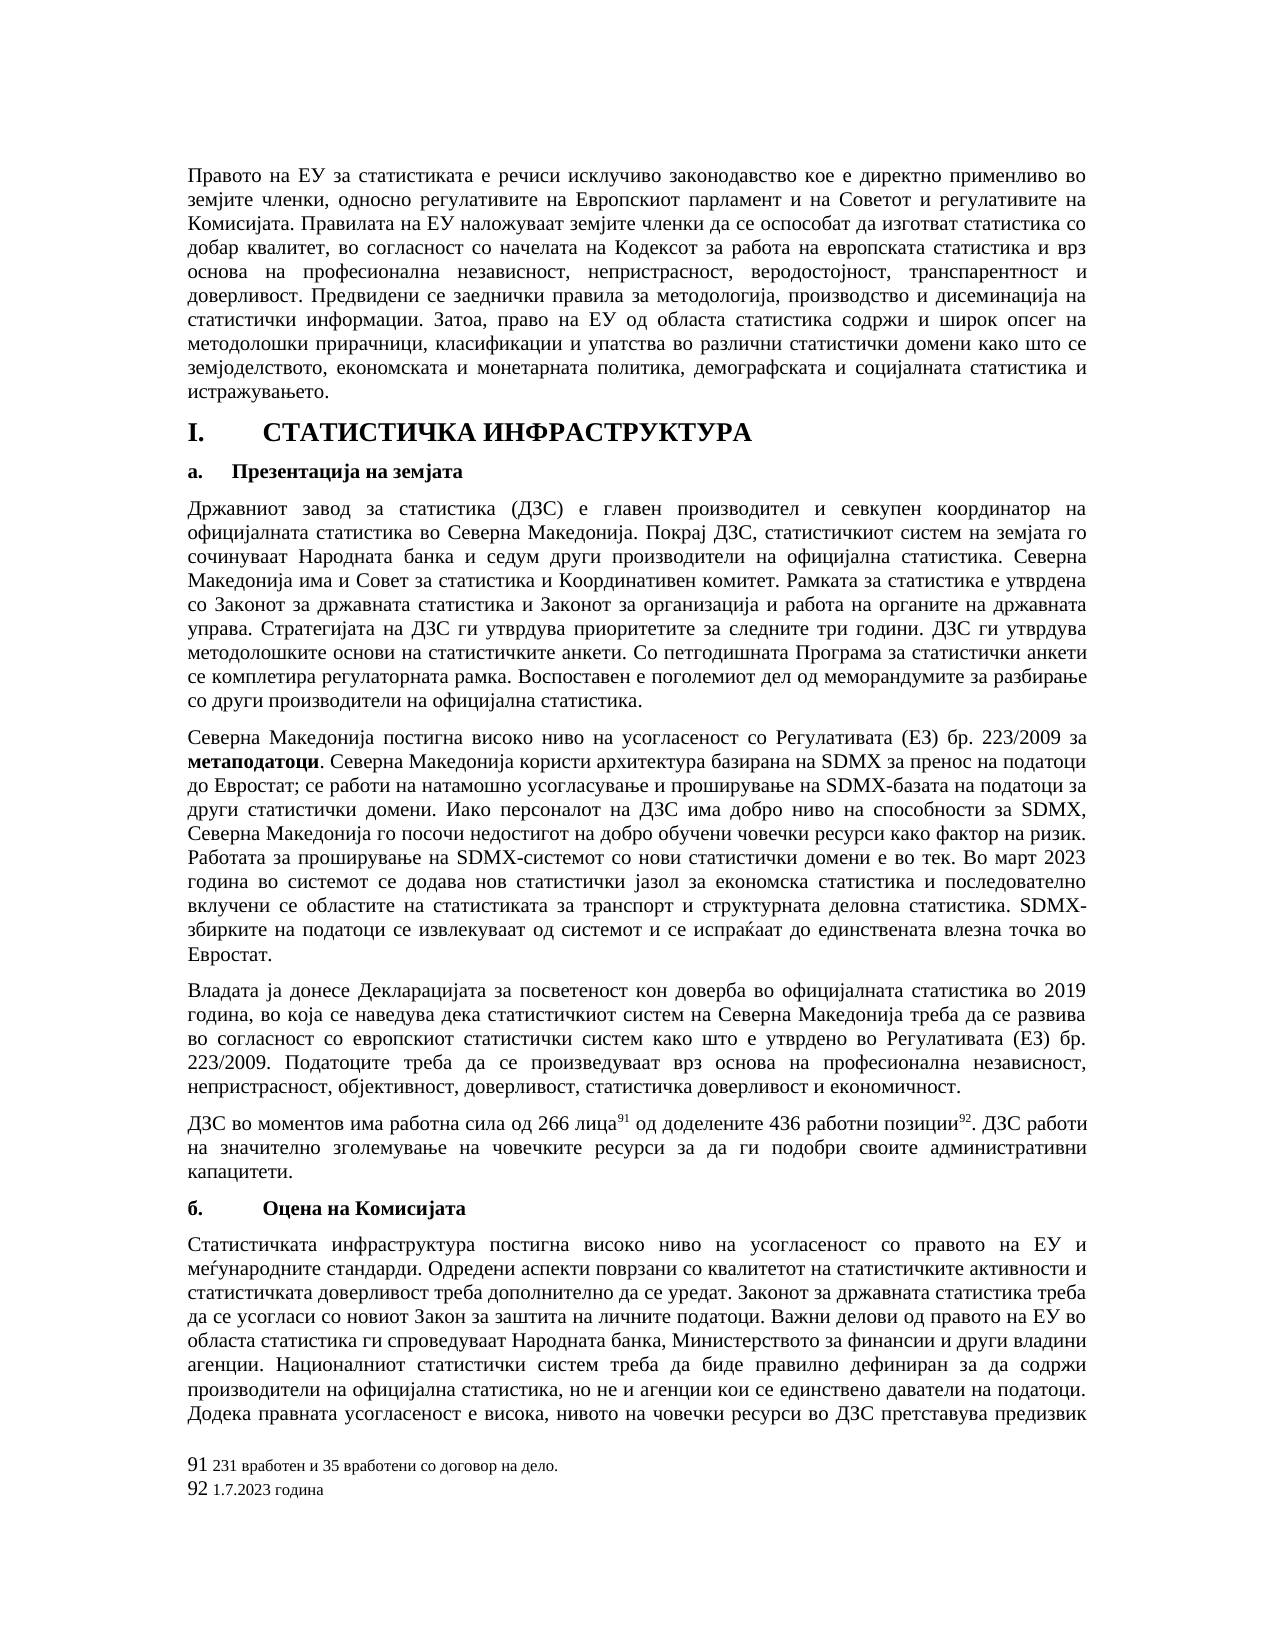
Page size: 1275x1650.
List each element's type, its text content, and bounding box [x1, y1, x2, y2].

text Државниот завод за статистика (ДЗС) е главен производител и севкупен координатор на официјалната статистика во Северна Македонија. Покрај ДЗС, статистичкиот систем на земјата го сочинуваат Народната банка и седум други производители на официјална статистика. Северна Македонија има и Совет за статистика и Координативен комитет. Рамката за статистика е утврдена со Законот за државната статистика и Законот за организација и работа на органите на државната управа. Стратегијата на ДЗС ги утврдува приоритетите за следните три години. ДЗС ги утврдува методолошките основи на статистичките анкети. Со петгодишната Програма за статистички анкети се комплетира регулаторната рамка. Воспоставен е поголемиот дел од меморандумите за разбирање со други производители на официјална статистика. [187, 496, 1088, 712]
text ДЗС во моментов има работна сила од 266 лица од доделените 436 работни позиции. ДЗС работи на значително зголемување на човечките ресурси за да ги подобри своите административни капацитети. [187, 1111, 1088, 1183]
text I. СТАТИСТИЧКА ИНФРАСТРУКТУРА [187, 416, 1088, 447]
text а. Презентација на земјата [187, 459, 1088, 483]
text б. Оцена на Комисијата [187, 1196, 1088, 1219]
text Северна Македонија постигна високо ниво на усогласеност со Регулативата (ЕЗ) бр. 223/2009 за метаподатоци. Северна Македонија користи архитектура базирана на SDMX за пренос на податоци до Евростат; се работи на натамошно усогласување и проширување на SDMX-базата на податоци за други статистички домени. Иако персоналот на ДЗС има добро ниво на способности за SDMX, Северна Македонија го посочи недостигот на добро обучени човечки ресурси како фактор на ризик. Работата за проширување на SDMX-системот со нови статистички домени е во тек. Во март 2023 година во системот се додава нов статистички јазол за економска статистика и последователно вклучени се областите на статистиката за транспорт и структурната деловна статистика. SDMX-збирките на податоци се извлекуваат од системот и се испраќаат до единствената влезна точка во Евростат. [187, 725, 1088, 966]
text Владата ја донесе Декларацијата за посветеност кон доверба во официјалната статистика во 2019 година, во која се наведува дека статистичкиот систем на Северна Македонија треба да се развива во согласност со европскиот статистички систем како што е утврдено во Регулативата (ЕЗ) бр. 223/2009. Податоците треба да се произведуваат врз основа на професионална независност, непристрасност, објективност, доверливост, статистичка доверливост и економичност. [187, 978, 1088, 1098]
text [187, 1232, 1088, 1424]
text Правото на ЕУ за статистиката е речиси исклучиво законодавство кое е директно применливо во земјите членки, односно регулативите на Европскиот парламент и на Советот и регулативите на Комисијата. Правилата на ЕУ наложуваат земјите членки да се оспособат да изготват статистика со добар квалитет, во согласност со начелата на Кодексот за работа на европската статистика и врз основа на професионална независност, непристрасност, веродостојност, транспарентност и доверливост. Предвидени се заеднички правила за методологија, производство и дисеминација на статистички информации. Затоа, право на ЕУ од областа статистика содржи и широк опсег на методолошки прирачници, класификации и упатства во различни статистички домени како што се земјоделството, економската и монетарната политика, демографската и социјалната статистика и истражувањето. [187, 162, 1088, 403]
